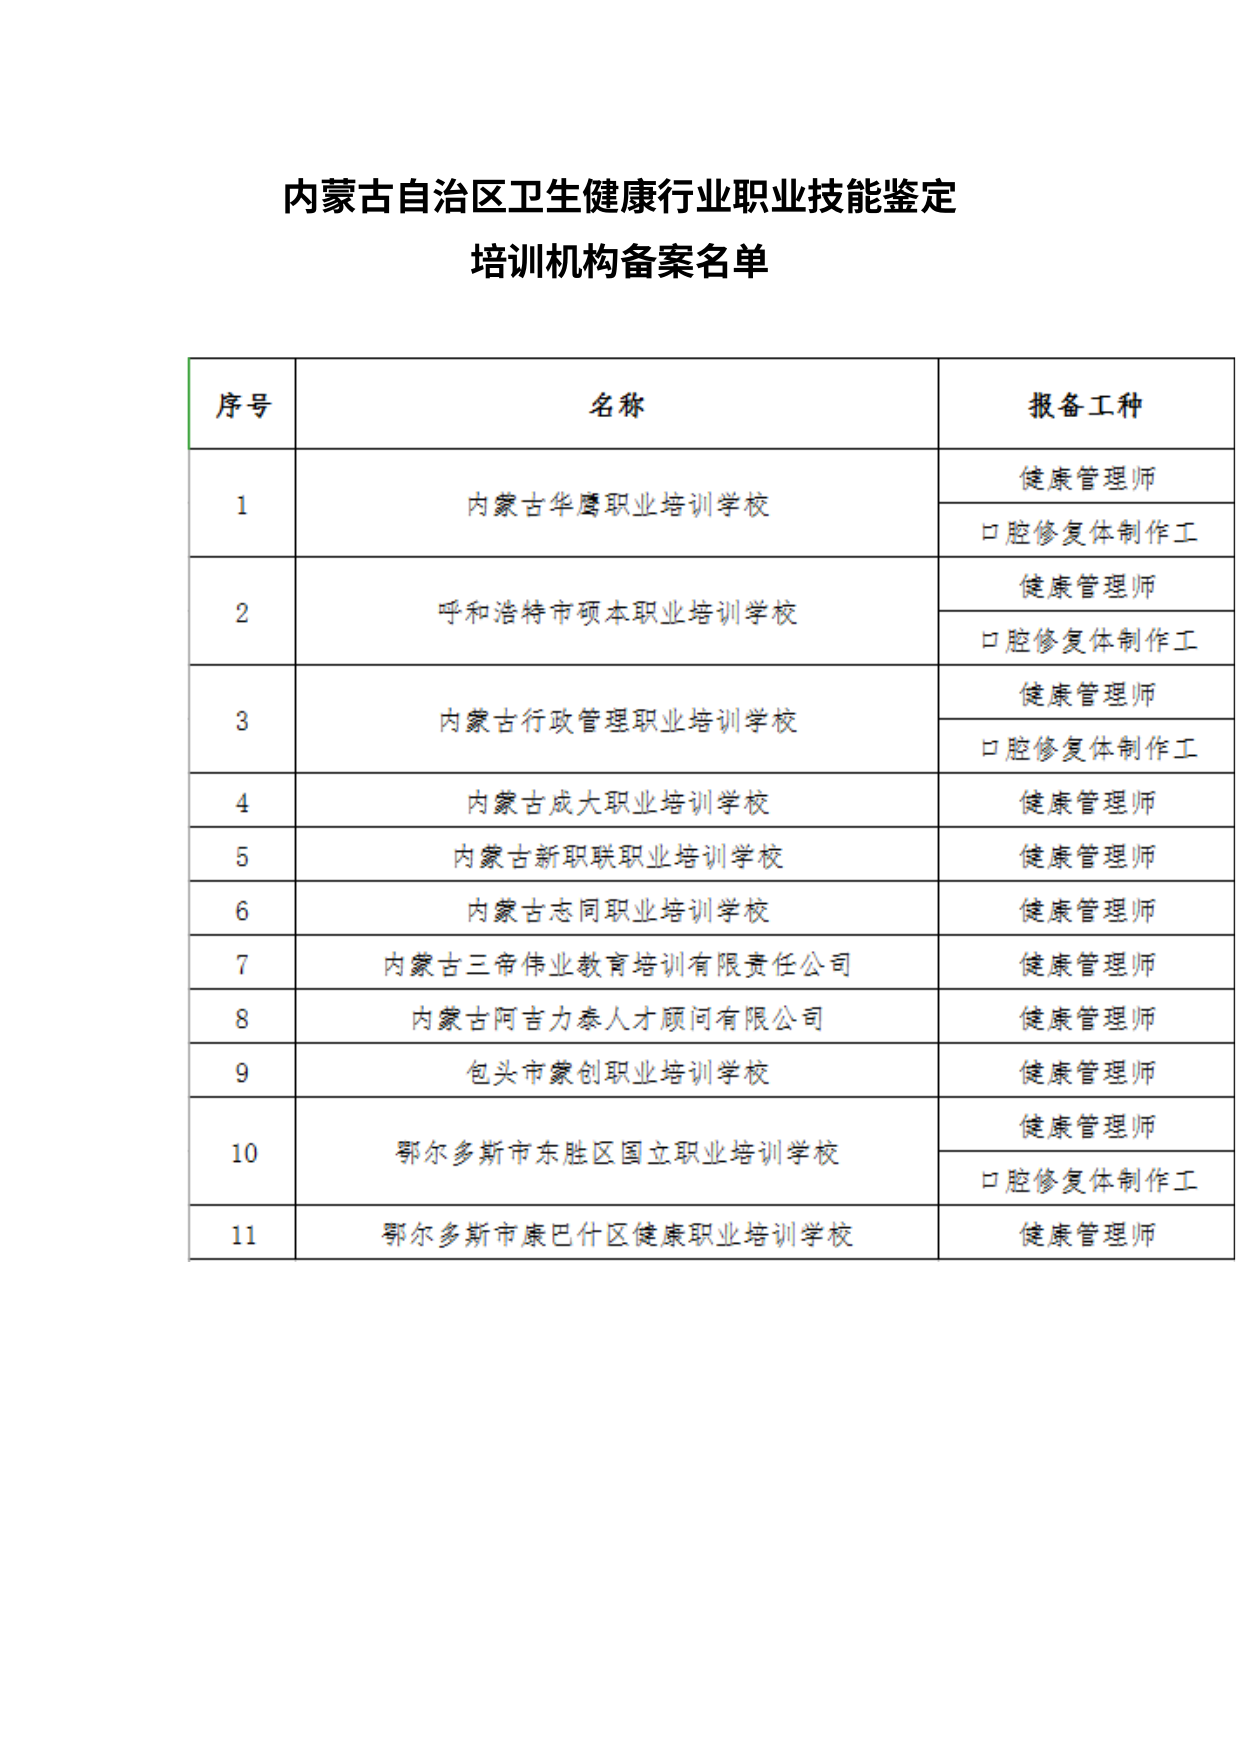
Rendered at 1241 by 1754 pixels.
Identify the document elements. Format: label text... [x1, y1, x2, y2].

text 培训机构备案名单 [187, 227, 1053, 324]
picture [187, 357, 1235, 1262]
text 内蒙古自治区卫生健康行业职业技能鉴定 [187, 162, 1053, 227]
